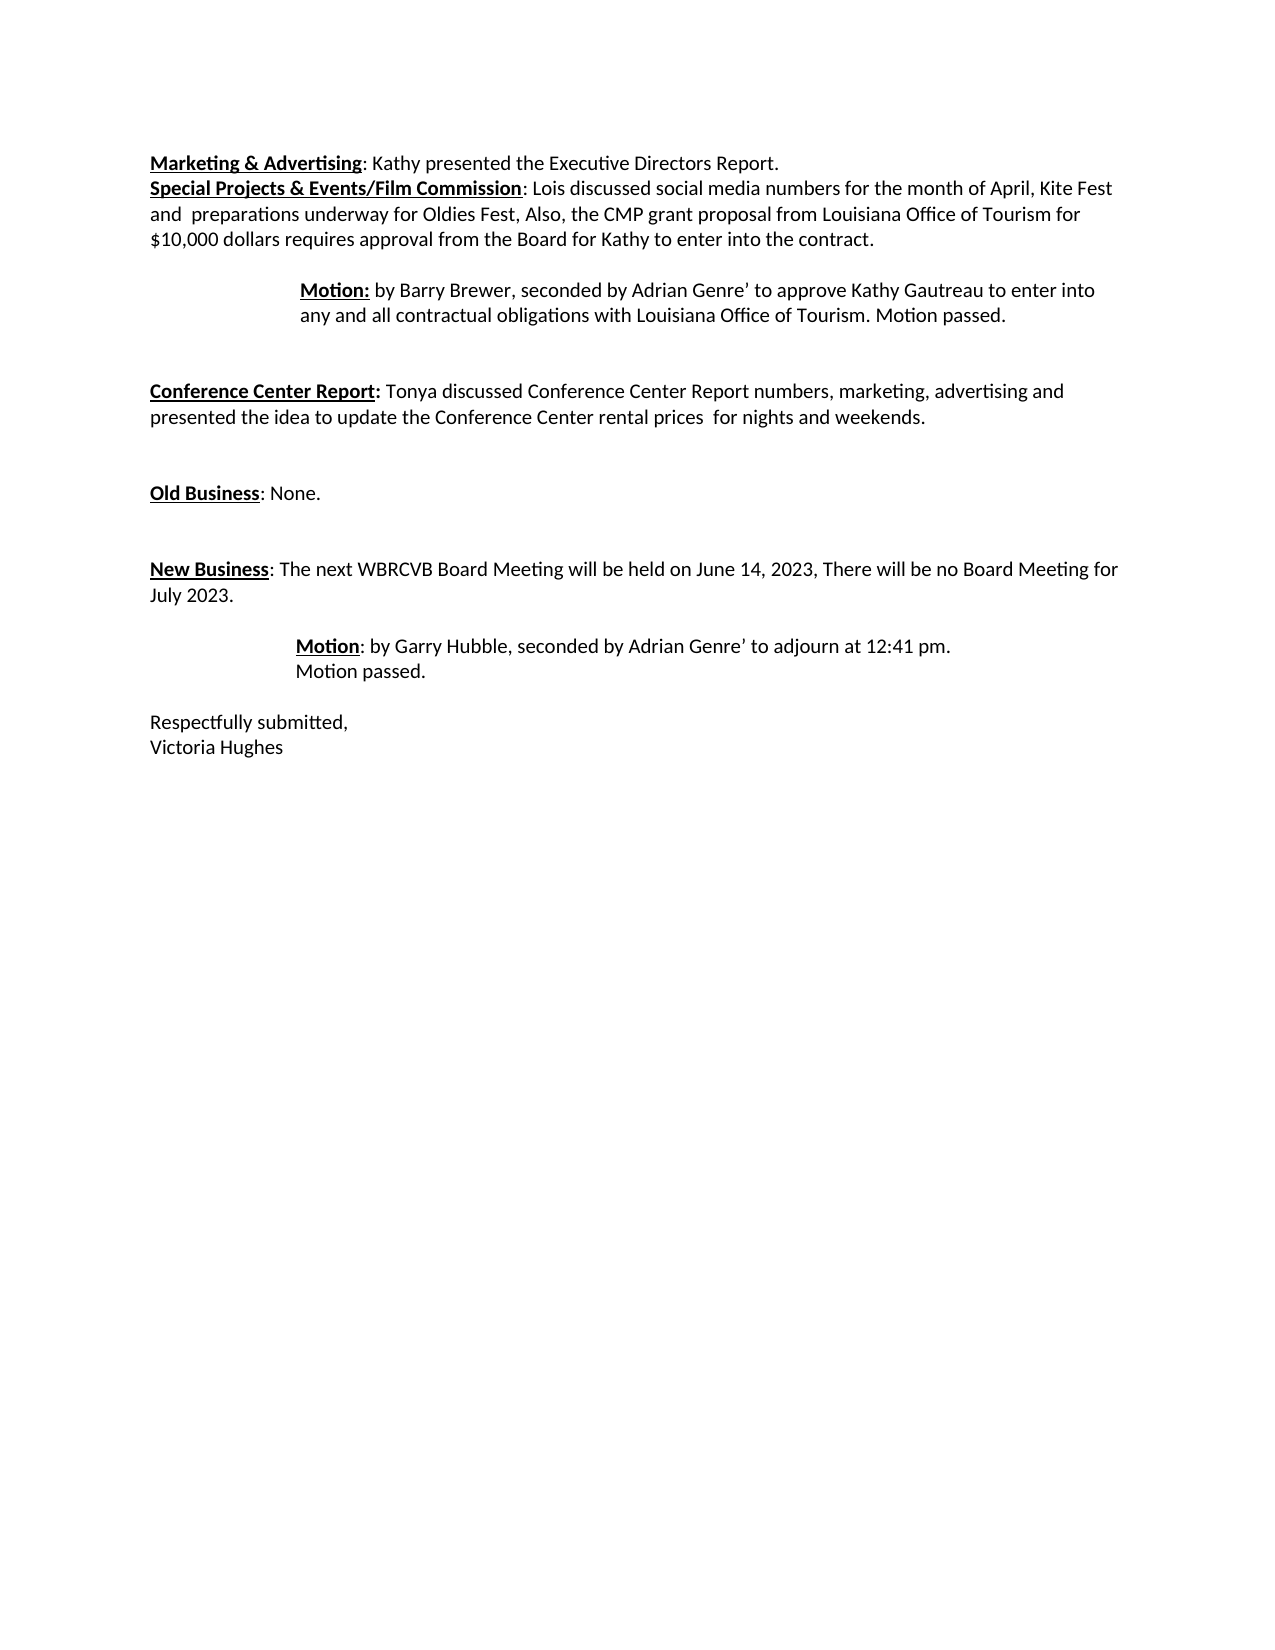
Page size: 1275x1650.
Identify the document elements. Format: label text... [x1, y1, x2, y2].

text Conference Center Report: Tonya discussed Conference Center Report numbers, marketing, advertising and presented the idea to update the Conference Center rental prices for nights and weekends. [150, 379, 1125, 429]
text Motion passed. [150, 658, 1125, 684]
text Respectfully submitted, [150, 709, 1125, 734]
text Victoria Hughes [150, 734, 1125, 760]
text Motion: by Barry Brewer, seconded by Adrian Genre’ to approve Kathy Gautreau to enter into any and all contractual obligations with Louisiana Office of Tourism. Motion passed. [300, 277, 1125, 328]
text New Business: The next WBRCVB Board Meeting will be held on June 14, 2023, There will be no Board Meeting for July 2023. [150, 557, 1125, 607]
text Old Business: None. [150, 480, 1125, 506]
text Marketing & Advertising: Kathy presented the Executive Directors Report. [150, 150, 1125, 175]
text Special Projects & Events/Film Commission: Lois discussed social media numbers for the month of April, Kite Fest and preparations underway for Oldies Fest, Also, the CMP grant proposal from Louisiana Office of Tourism for $10,000 dollars requires approval from the Board for Kathy to enter into the contract. [150, 175, 1125, 252]
text Motion: by Garry Hubble, seconded by Adrian Genre’ to adjourn at 12:41 pm. [150, 633, 1125, 658]
